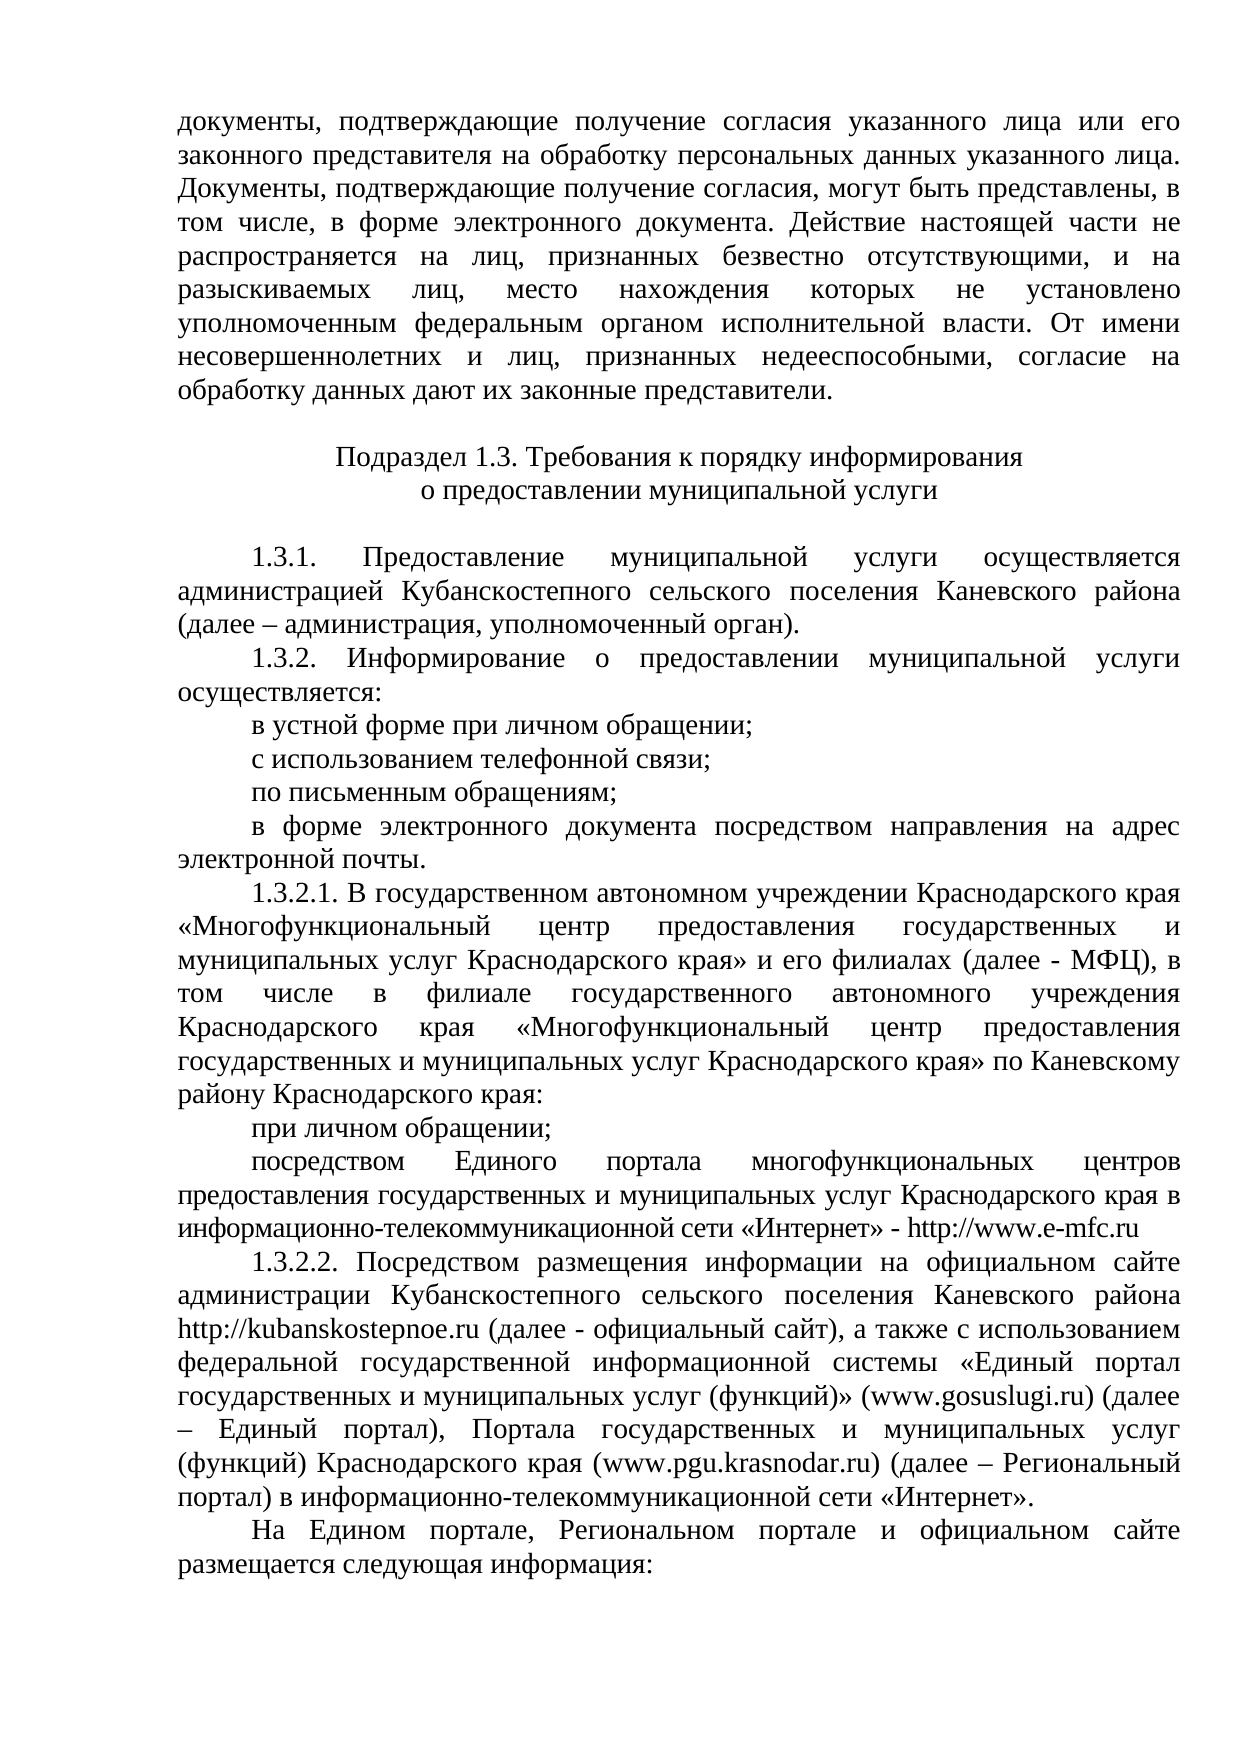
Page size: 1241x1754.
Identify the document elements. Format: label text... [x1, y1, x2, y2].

text 1.3.2.1. В государственном автономном учреждении Краснодарского края «Многофункциональный центр предоставления государственных и муниципальных услуг Краснодарского края» и его филиалах (далее - МФЦ), в том числе в филиале государственного автономного учреждения Краснодарского края «Многофункциональный центр предоставления государственных и муниципальных услуг Краснодарского края» по Каневскому району Краснодарского края: [177, 875, 1181, 1110]
text Подраздел 1.3. Требования к порядку информирования [177, 439, 1181, 472]
text по письменным обращениям; [177, 774, 1181, 808]
text с использованием телефонной связи; [177, 741, 1181, 774]
text в устной форме при личном обращении; [177, 707, 1181, 741]
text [177, 103, 1181, 405]
text На Едином портале, Региональном портале и официальном сайте размещается следующая информация: [177, 1512, 1181, 1579]
text посредством Единого портала многофункциональных центров предоставления государственных и муниципальных услуг Краснодарского края в информационно-телекоммуникационной сети «Интернет» - http://www.e-mfc.ru [177, 1143, 1181, 1244]
text при личном обращении; [177, 1110, 1181, 1143]
text 1.3.2.2. Посредством размещения информации на официальном сайте администрации Кубанскостепного сельского поселения Каневского района http://kubanskostepnoe.ru (далее - официальный сайт), а также с использованием федеральной государственной информационной системы «Единый портал государственных и муниципальных услуг (функций)» (www.gosuslugi.ru) (далее – Единый портал), Портала государственных и муниципальных услуг (функций) Краснодарского края (www.pgu.krasnodar.ru) (далее – Региональный портал) в информационно-телекоммуникационной сети «Интернет». [177, 1244, 1181, 1512]
text о предоставлении муниципальной услуги [177, 472, 1181, 506]
text в форме электронного документа посредством направления на адрес электронной почты. [177, 808, 1181, 875]
text 1.3.2. Информирование о предоставлении муниципальной услуги осуществляется: [177, 640, 1181, 707]
text 1.3.1. Предоставление муниципальной услуги осуществляется администрацией Кубанскостепного сельского поселения Каневского района (далее – администрация, уполномоченный орган). [177, 539, 1181, 640]
